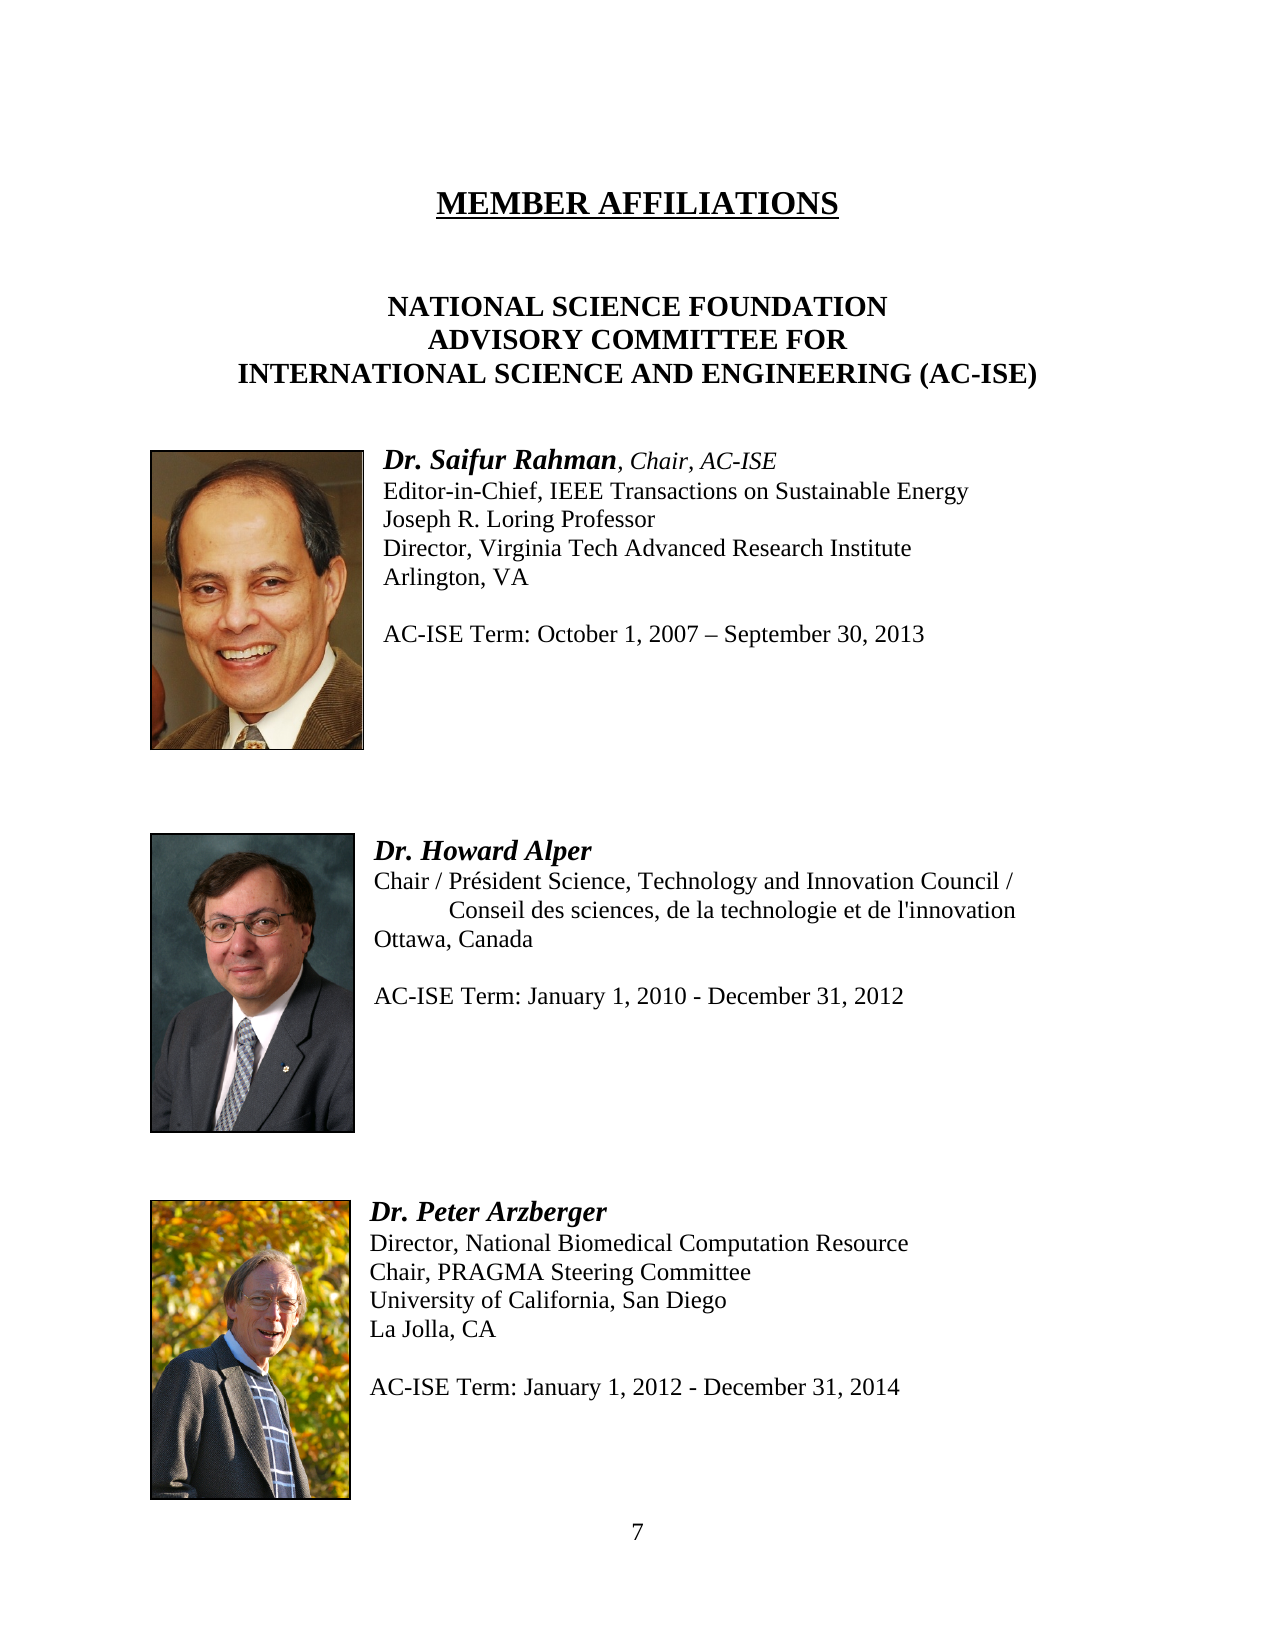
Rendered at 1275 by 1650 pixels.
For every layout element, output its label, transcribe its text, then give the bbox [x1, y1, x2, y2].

text Dr. Peter Arzberger [150, 1194, 1125, 1228]
text Dr. Howard Alper [355, 833, 1125, 866]
text Dr. Saifur Rahman, Chair, AC-ISE [150, 442, 1125, 476]
picture [152, 452, 363, 749]
text NATIONAL SCIENCE FOUNDATION [150, 289, 1125, 322]
text INTERNATIONAL SCIENCE AND ENGINEERING (AC-ISE) [150, 356, 1125, 389]
text AC-ISE Term: October 1, 2007 – September 30, 2013 [364, 619, 1125, 648]
text Editor-in-Chief, IEEE Transactions on Sustainable Energy [364, 476, 1125, 504]
text University of California, San Diego La Jolla, CA [351, 1286, 1125, 1343]
text Director, National Biomedical Computation Resource [351, 1228, 1125, 1257]
text ADVISORY COMMITTEE FOR [150, 322, 1125, 356]
list AC-ISE Term: January 1, 2012 - December 31, 2014 [351, 1372, 1084, 1401]
text AC-ISE Term: January 1, 2010 - December 31, 2012 [355, 981, 1125, 1010]
picture [152, 1201, 349, 1498]
text Director, Virginia Tech Advanced Research Institute [364, 533, 1125, 562]
text Chair, PRAGMA Steering Committee [351, 1257, 1125, 1286]
text MEMBER AFFILIATIONS [150, 183, 1125, 222]
text Arlington, VA [364, 562, 1125, 591]
text Ottawa, Canada [355, 924, 1125, 953]
text Chair / Président Science, Technology and Innovation Council / [355, 866, 1125, 895]
text Joseph R. Loring Professor [364, 504, 1125, 533]
picture [152, 835, 353, 1131]
text Conseil des sciences, de la technologie et de l'innovation [355, 895, 1125, 924]
